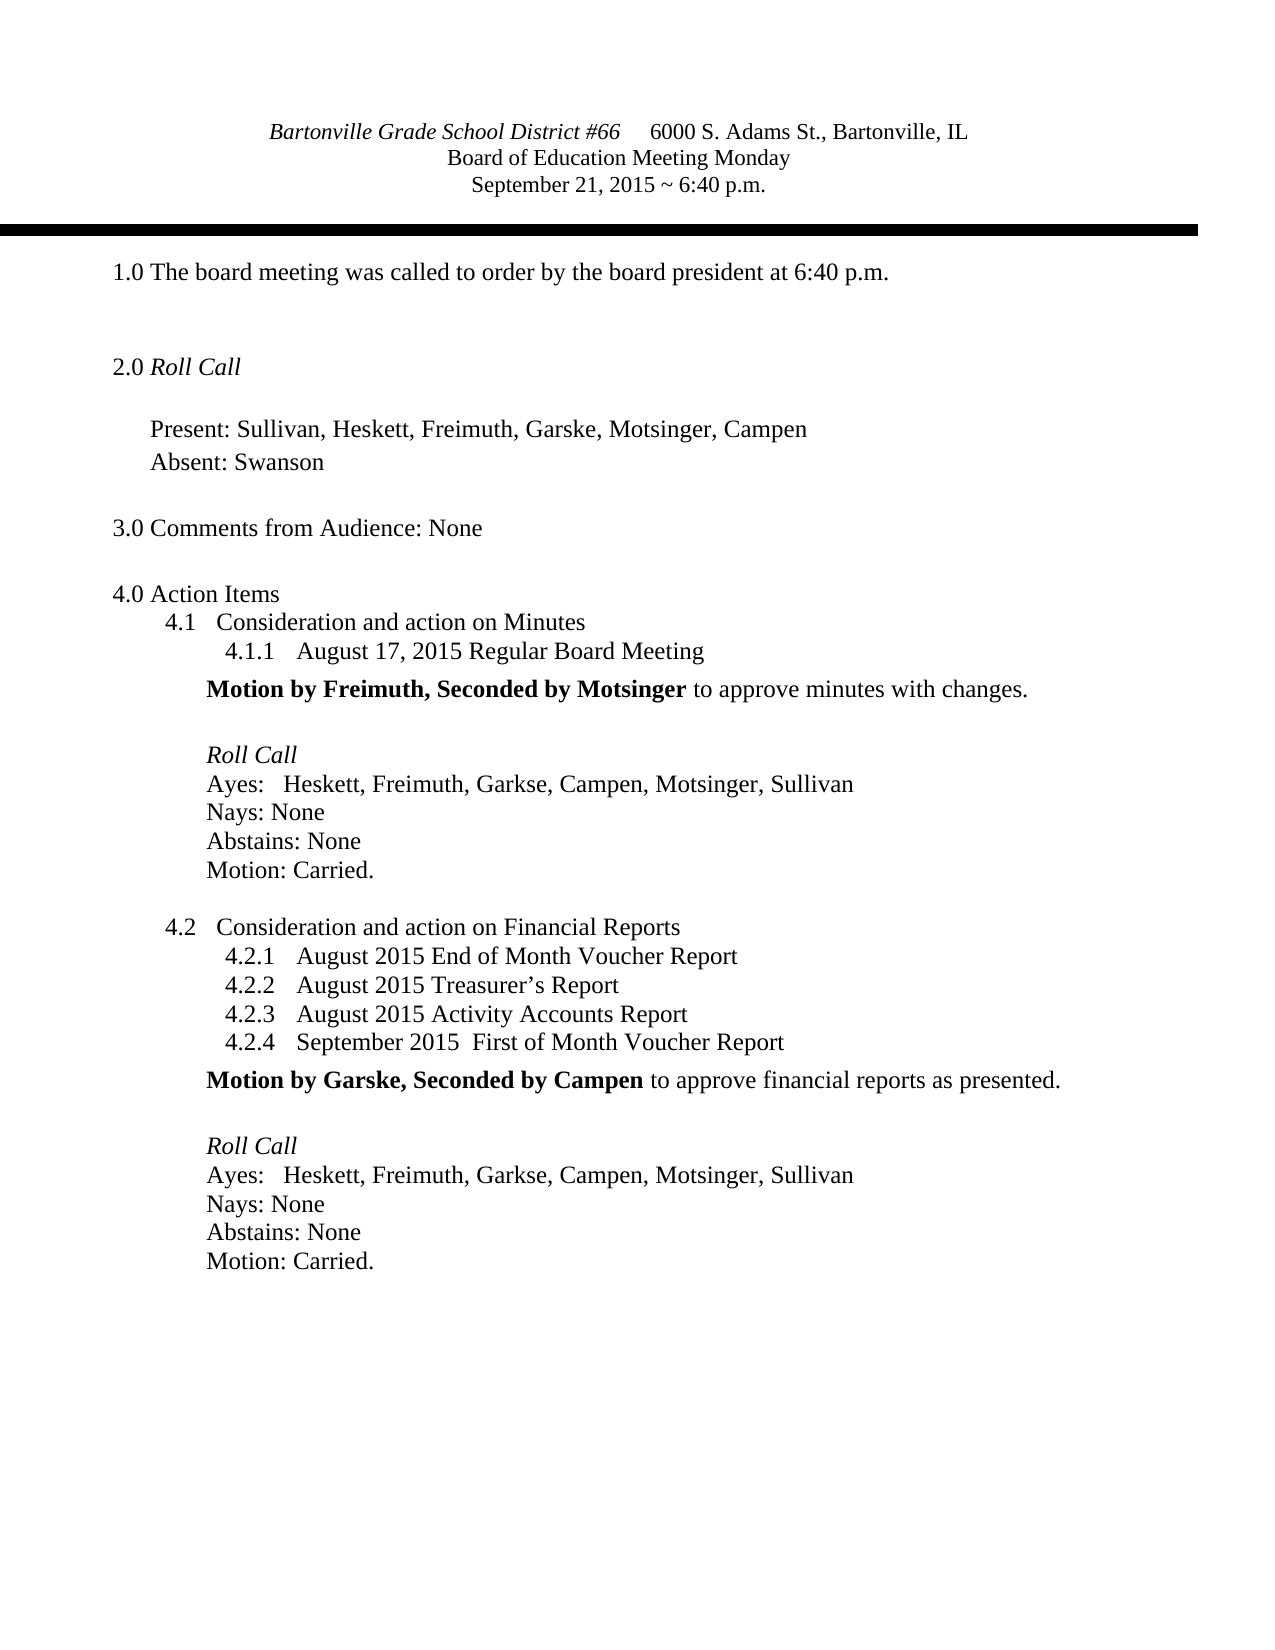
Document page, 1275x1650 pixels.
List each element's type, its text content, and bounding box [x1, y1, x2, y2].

list Roll Call [112, 352, 1125, 381]
list August 17, 2015 Regular Board Meeting [225, 636, 1125, 665]
list Consideration and action on Minutes [165, 607, 1125, 636]
list August 2015 Activity Accounts Report [225, 999, 1125, 1027]
text Nays: None [112, 797, 1162, 826]
text Nays: None [112, 1189, 1162, 1217]
list Consideration and action on Financial Reports [165, 912, 1125, 941]
text Abstains: None [112, 1217, 1162, 1246]
text Ayes: Heskett, Freimuth, Garkse, Campen, Motsinger, Sullivan [112, 1160, 1162, 1189]
list September 2015 First of Month Voucher Report [225, 1027, 1125, 1056]
text Motion: Carried. [112, 1246, 1162, 1275]
text September 21, 2015 ~ 6:40 p.m. [112, 171, 1125, 197]
text Absent: Swanson [150, 447, 1125, 475]
list The board meeting was called to order by the board president at 6:40 p.m. [112, 257, 1125, 286]
text Bartonville Grade School District #66 6000 S. Adams St., Bartonville, IL [112, 118, 1125, 144]
text Motion: Carried. [112, 855, 1162, 884]
list August 2015 Treasurer’s Report [225, 970, 1125, 999]
text Motion by Freimuth, Seconded by Motsinger to approve minutes with changes. [112, 665, 1162, 702]
text Abstains: None [112, 826, 1162, 855]
text Motion by Garske, Seconded by Campen to approve financial reports as presented. [206, 1056, 1162, 1094]
text Roll Call [206, 740, 1162, 769]
list Comments from Audience: None [112, 513, 1125, 541]
text Ayes: Heskett, Freimuth, Garkse, Campen, Motsinger, Sullivan [112, 769, 1162, 797]
text Present: Sullivan, Heskett, Freimuth, Garske, Motsinger, Campen [150, 414, 1125, 442]
list August 2015 End of Month Voucher Report [225, 941, 1125, 970]
list Action Items [112, 579, 1125, 607]
text Board of Education Meeting Monday [112, 144, 1125, 171]
text Roll Call [206, 1131, 1162, 1160]
